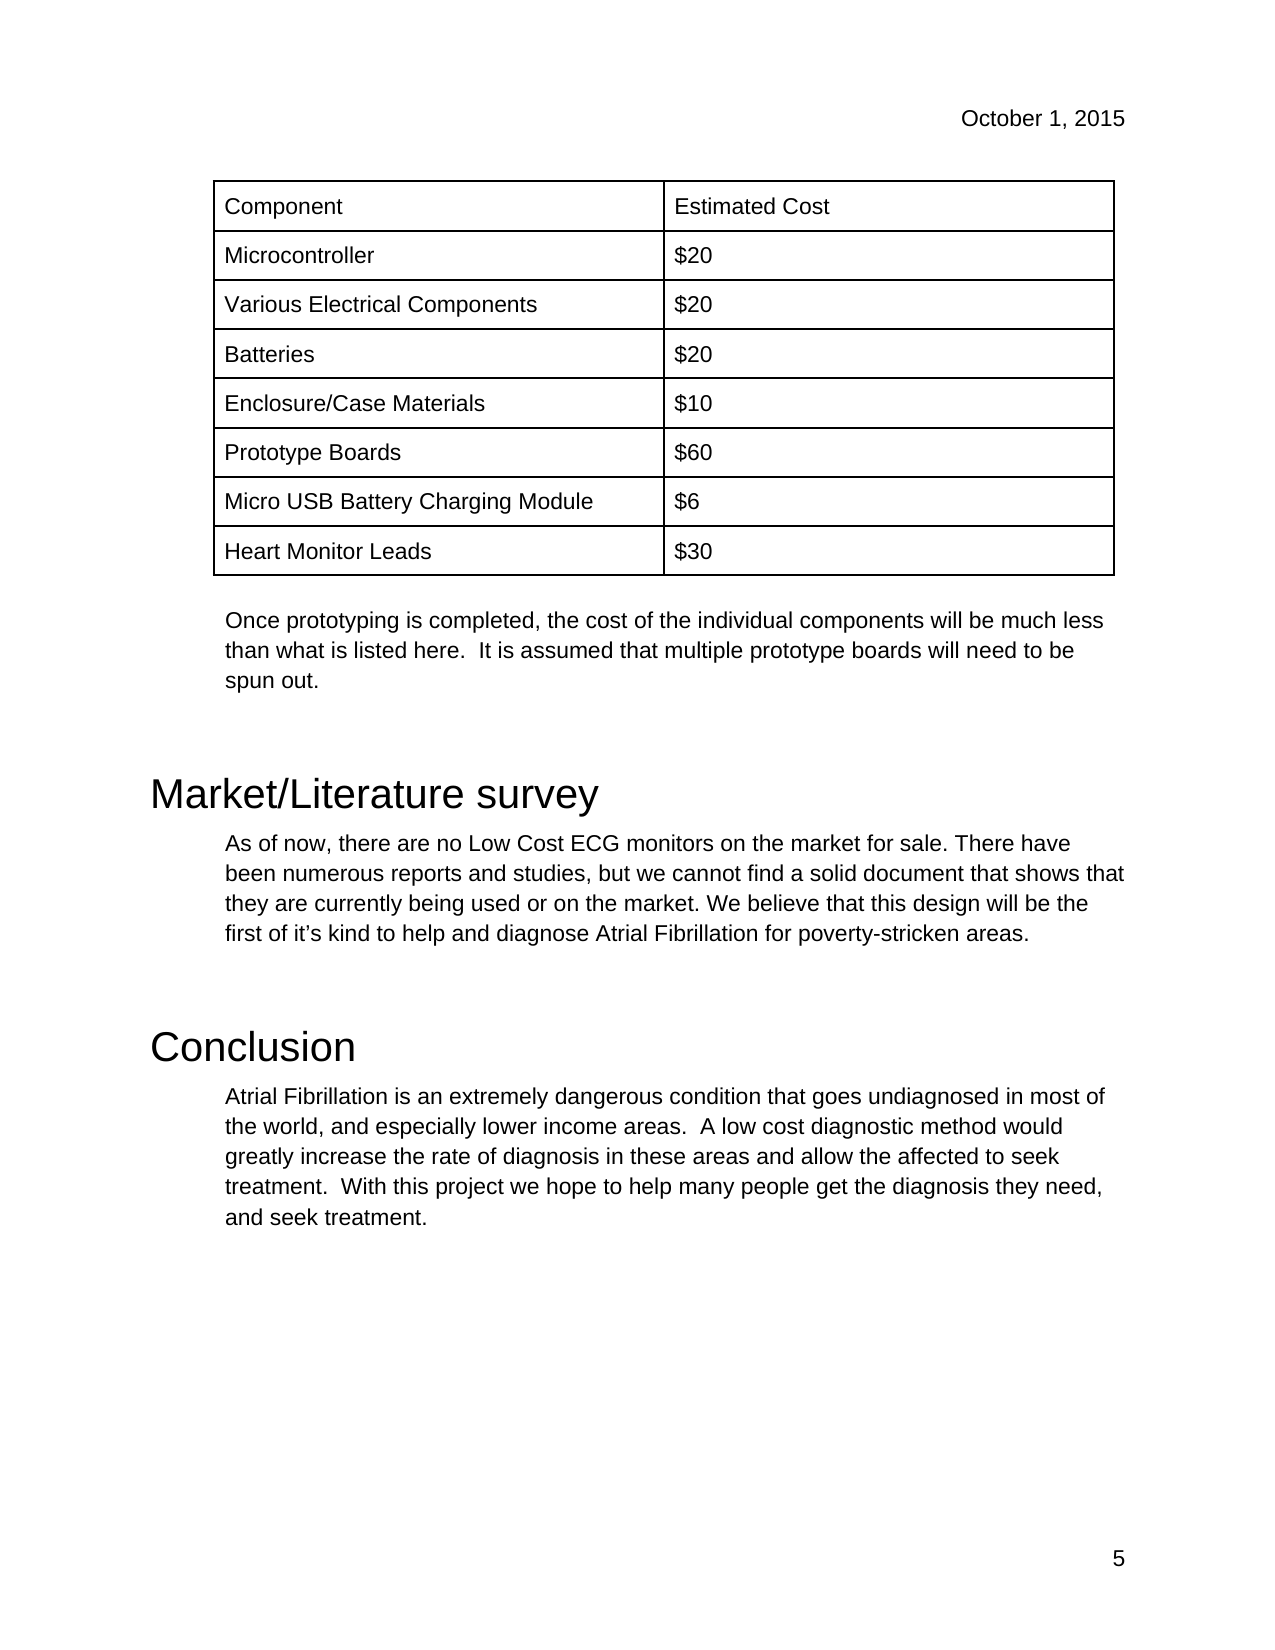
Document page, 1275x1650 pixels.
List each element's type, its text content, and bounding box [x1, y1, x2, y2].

text Once prototyping is completed, the cost of the individual components will be much less than what is listed here. It is assumed that multiple prototype boards will need to be spun out. [225, 607, 1125, 693]
table_cell $10 [665, 379, 1113, 427]
table_cell Various Electrical Components [215, 281, 663, 328]
table_cell Microcontroller [215, 232, 663, 279]
table_cell Heart Monitor Leads [215, 527, 663, 574]
table_cell Micro USB Battery Charging Module [215, 478, 663, 525]
table_cell $30 [665, 527, 1113, 574]
subtitle Conclusion [150, 1022, 1125, 1070]
table_header Estimated Cost [665, 182, 1113, 229]
table_cell Enclosure/Case Materials [215, 379, 663, 427]
table_cell $20 [665, 232, 1113, 279]
text Atrial Fibrillation is an extremely dangerous condition that goes undiagnosed in most of the world, and especially lower income areas. A low cost diagnostic method would greatly increase the rate of diagnosis in these areas and allow the affected to seek treatment. With this project we hope to help many people get the diagnosis they need, and seek treatment. [225, 1083, 1125, 1230]
table_header Component [215, 182, 663, 229]
subtitle Market/Literature survey [150, 769, 1125, 817]
table_cell $6 [665, 478, 1113, 525]
table_cell Prototype Boards [215, 429, 663, 476]
table_cell Batteries [215, 330, 663, 377]
table_cell $20 [665, 330, 1113, 377]
table_cell $60 [665, 429, 1113, 476]
table_cell $20 [665, 281, 1113, 328]
text As of now, there are no Low Cost ECG monitors on the market for sale. There have been numerous reports and studies, but we cannot find a solid document that shows that they are currently being used or on the market. We believe that this design will be the first of it’s kind to help and diagnose Atrial Fibrillation for poverty-stricken areas. [225, 829, 1125, 947]
